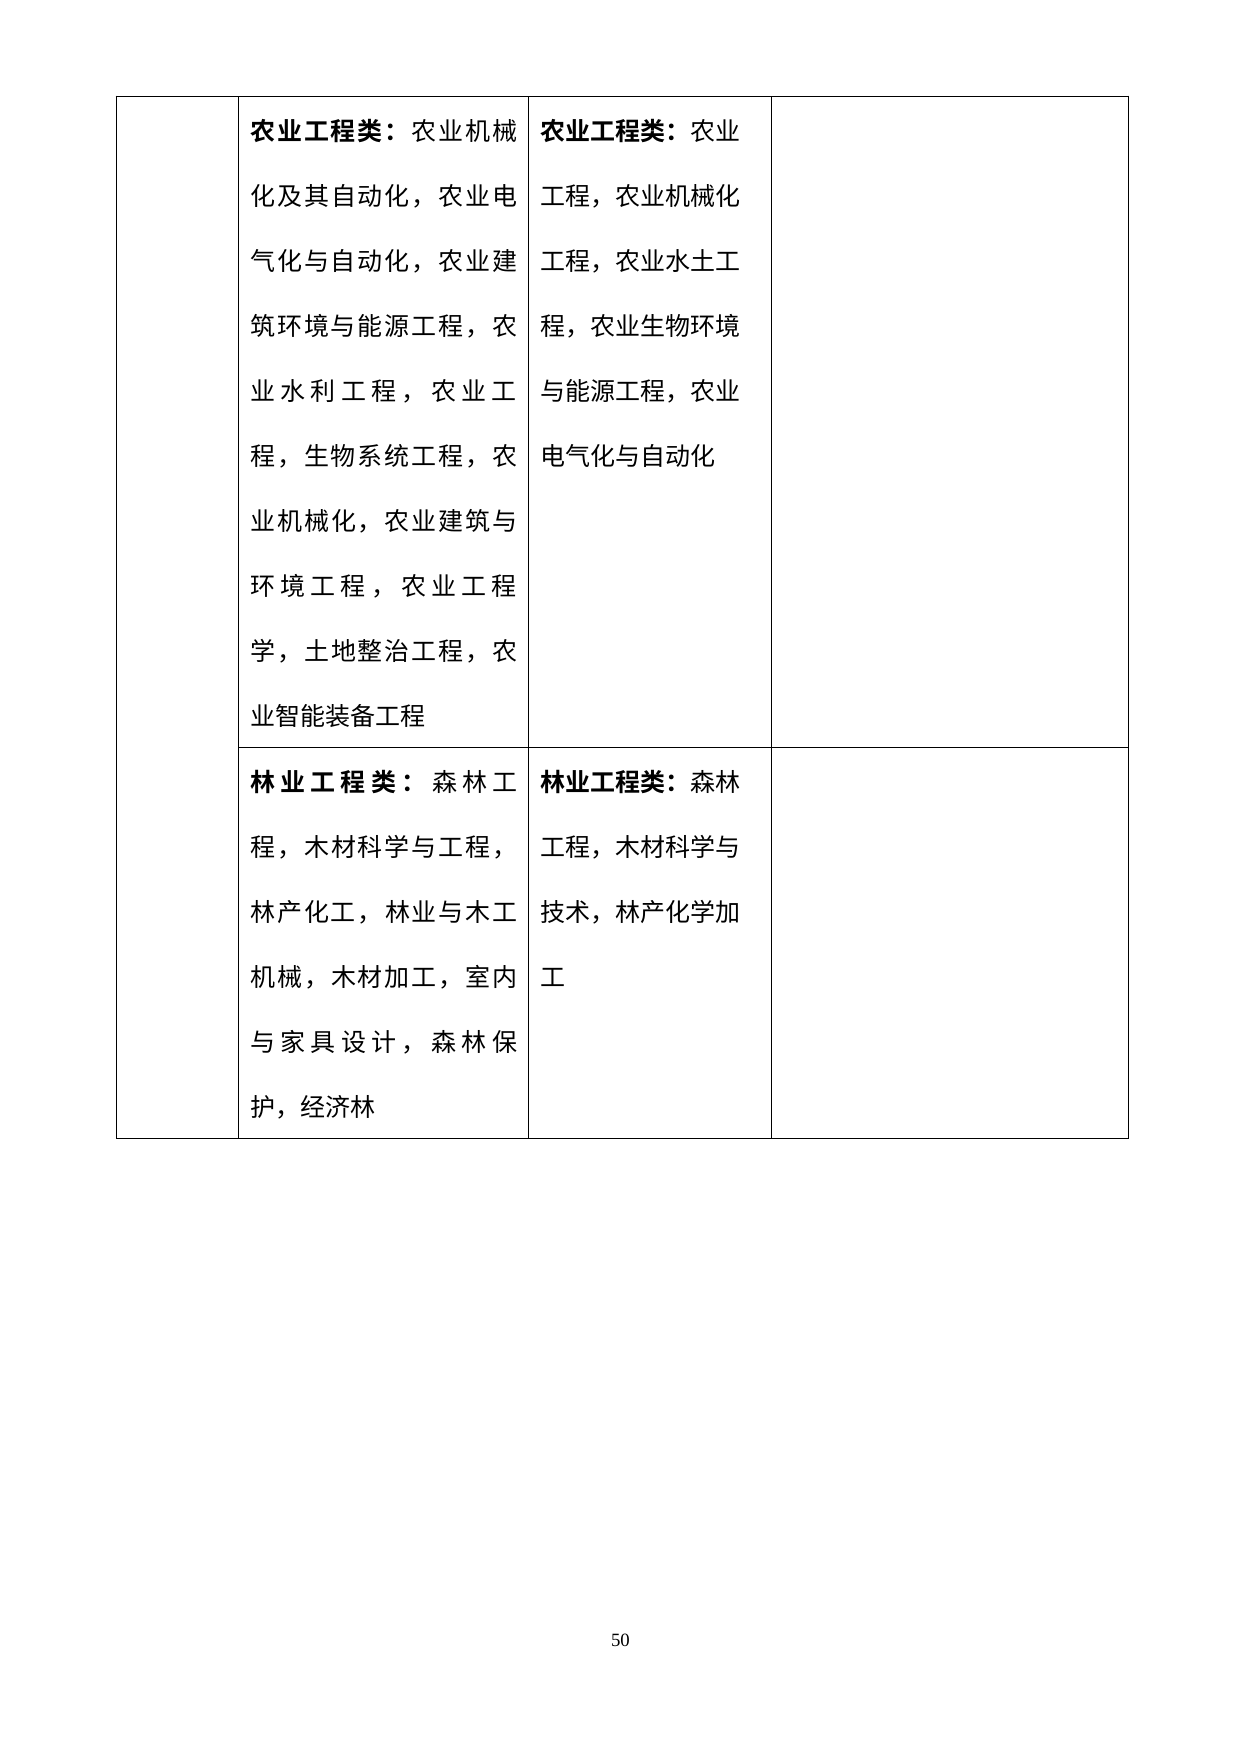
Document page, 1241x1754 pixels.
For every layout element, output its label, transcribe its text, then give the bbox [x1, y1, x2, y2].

table_cell 农业工程类：农业工程，农业机械化工程，农业水土工程，农业生物环境与能源工程，农业电气化与自动化 [529, 97, 771, 747]
table_cell 农业工程类：农业机械化及其自动化，农业电气化与自动化，农业建筑环境与能源工程，农业水利工程，农业工程，生物系统工程，农业机械化，农业建筑与环境工程，农业工程学，土地整治工程，农业智能装备工程 [239, 97, 528, 747]
table_cell [772, 97, 1128, 747]
table_cell 林业工程类：森林工程，木材科学与技术，林产化学加工 [529, 748, 771, 1138]
table_cell [772, 748, 1128, 1138]
table_cell 林业工程类：森林工程，木材科学与工程，林产化工，林业与木工机械，木材加工，室内与家具设计，森林保护，经济林 [239, 748, 528, 1138]
